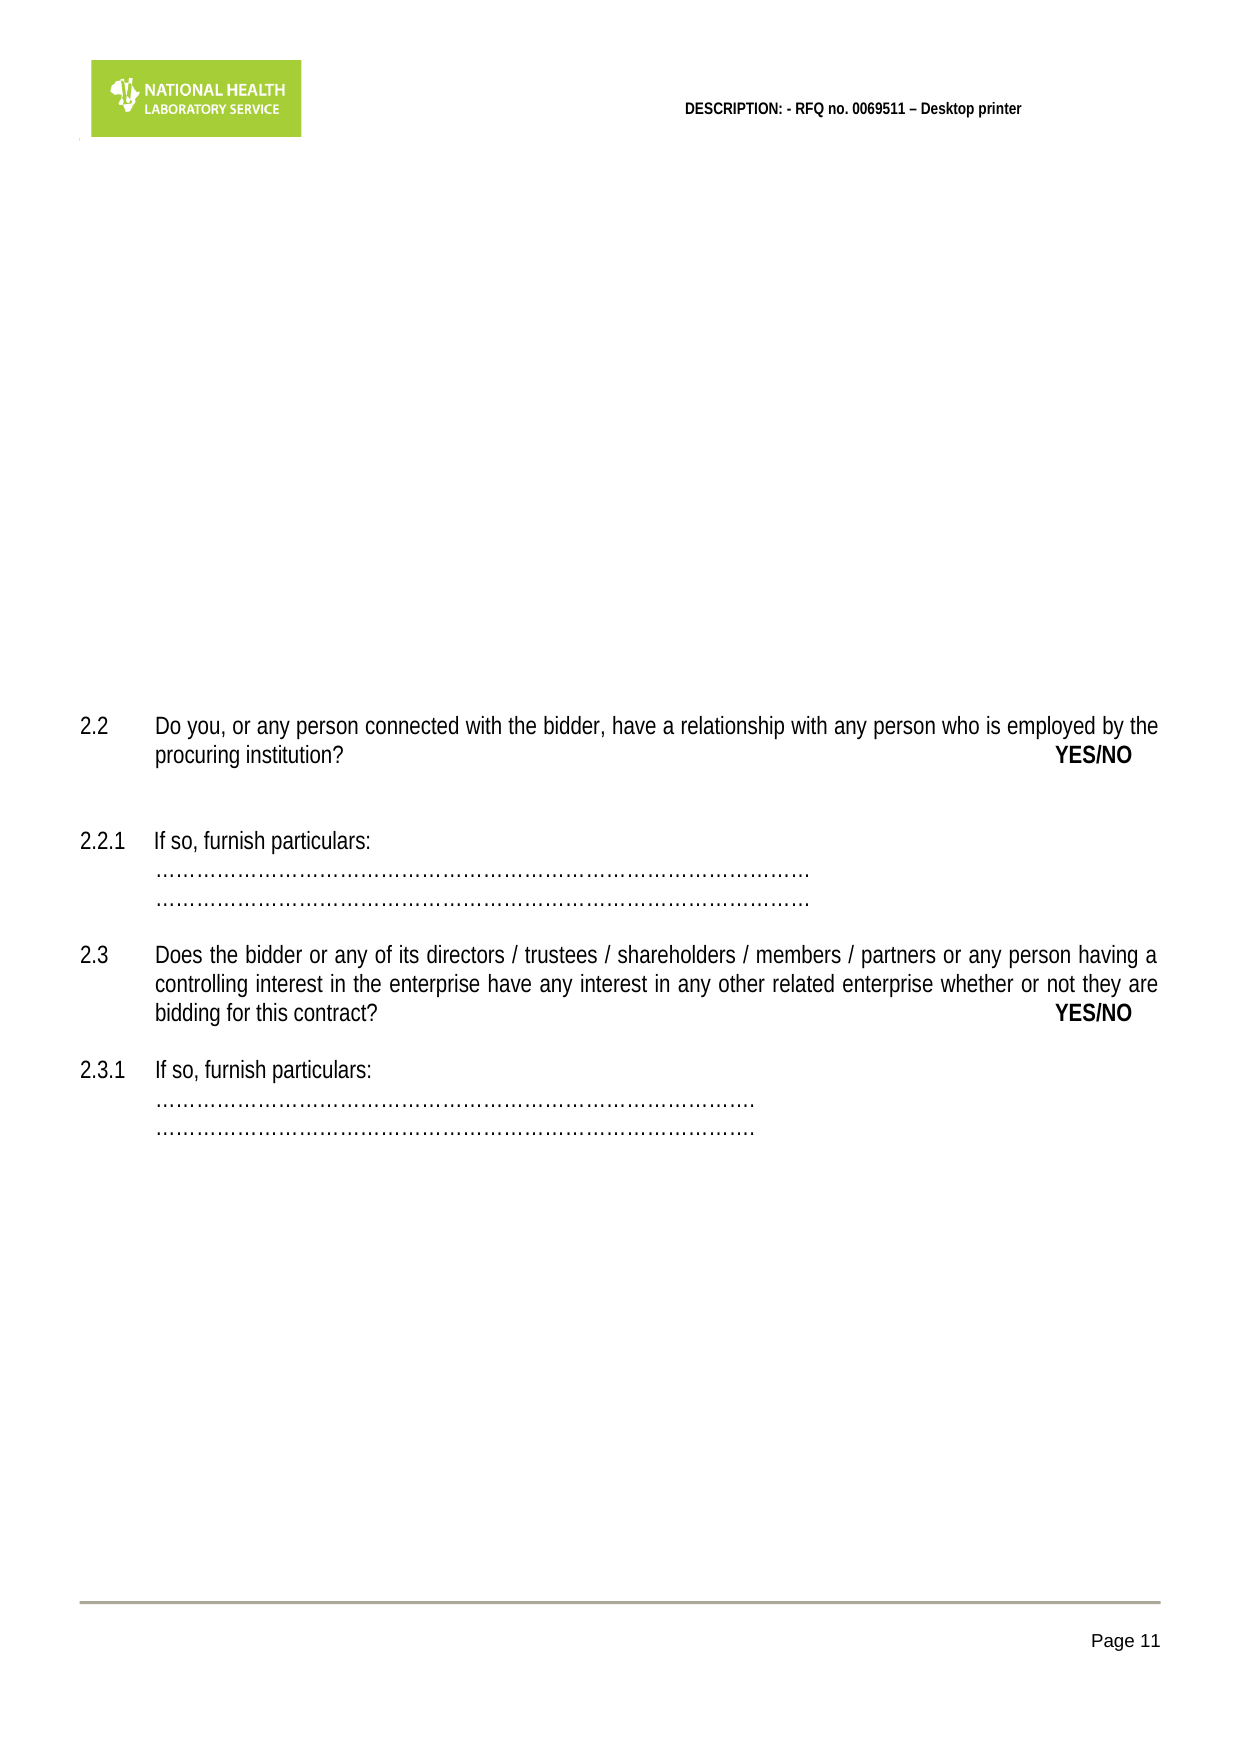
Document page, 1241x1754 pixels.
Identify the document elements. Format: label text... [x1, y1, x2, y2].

text ……………………………………………………………………………. [155, 1083, 1161, 1112]
text 2.3 Does the bidder or any of its directors / trustees / shareholders / members / partners or any person having a controlling interest in the enterprise have any interest in any other related enterprise whether or not they are bidding for this contract? YES/NO [80, 940, 1161, 1026]
list If so, furnish particulars: [80, 1055, 1161, 1083]
text 2.2 Do you, or any person connected with the bidder, have a relationship with any person who is employed by the procuring institution? YES/NO [80, 711, 1161, 768]
text …………………………………………………………………………………… [155, 883, 1161, 912]
picture [91, 60, 302, 137]
text ……………………………………………………………………………. [155, 1112, 1161, 1141]
text …………………………………………………………………………………… [155, 854, 1161, 883]
text 2.2.1 If so, furnish particulars: [80, 826, 1161, 854]
